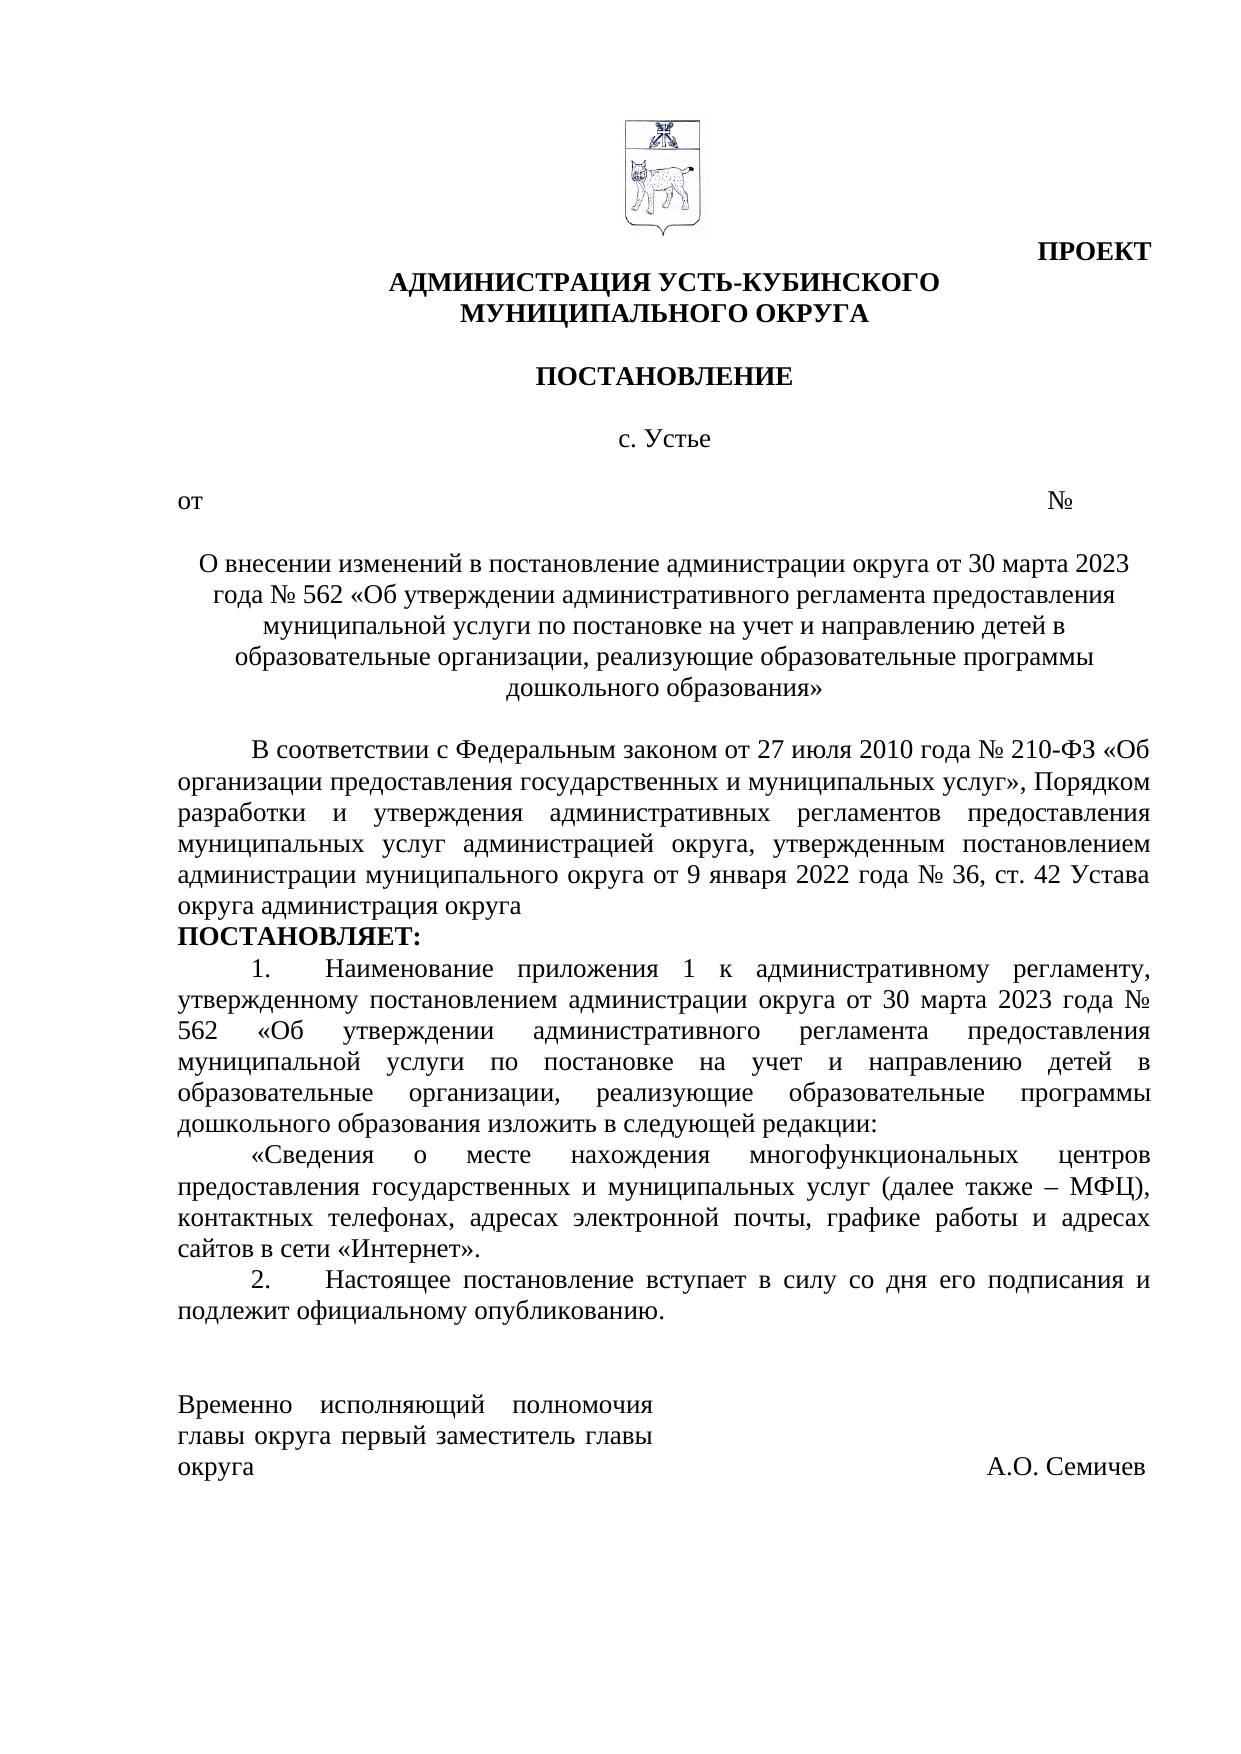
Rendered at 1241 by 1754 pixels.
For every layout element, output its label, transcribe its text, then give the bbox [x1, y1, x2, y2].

list Наименование приложения 1 к административному регламенту, утвержденному постановлением администрации округа от 30 марта 2023 года № 562 «Об утверждении административного регламента предоставления муниципальной услуги по постановке на учет и направлению детей в образовательные организации, реализующие образовательные программы дошкольного образования изложить в следующей редакции: [177, 952, 1152, 1138]
text с. Устье [177, 422, 1152, 453]
text ПОСТАНОВЛЕНИЕ [177, 360, 1152, 391]
text «Сведения о месте нахождения многофункциональных центров предоставления государственных и муниципальных услуг (далее также – МФЦ), контактных телефонах, адресах электронной почты, графике работы и адресах сайтов в сети «Интернет». [177, 1138, 1152, 1263]
text ПОСТАНОВЛЯЕТ: [177, 921, 1152, 952]
text ПРОЕКТ [177, 235, 1152, 266]
text АДМИНИСТРАЦИЯ УСТЬ-КУБИНСКОГО [177, 266, 1152, 298]
table_header Временно исполняющий полномочия главы округа первый заместитель главы округа [166, 1388, 664, 1481]
list Настоящее постановление вступает в силу со дня его подписания и подлежит официальному опубликованию. [177, 1263, 1152, 1325]
text МУНИЦИПАЛЬНОГО ОКРУГА [177, 298, 1152, 329]
text О внесении изменений в постановление администрации округа от 30 марта 2023 года № 562 «Об утверждении административного регламента предоставления муниципальной услуги по постановке на учет и направлению детей в образовательные организации, реализующие образовательные программы дошкольного образования» [177, 547, 1152, 702]
table_header А.О. Семичев [664, 1388, 1163, 1481]
text от № [177, 484, 1152, 516]
text В соответствии с Федеральным законом от 27 июля 2010 года № 210-ФЗ «Об организации предоставления государственных и муниципальных услуг», Порядком разработки и утверждения административных регламентов предоставления муниципальных услуг администрацией округа, утвержденным постановлением администрации муниципального округа от 9 января 2022 года № 36, ст. 42 Устава округа администрация округа [177, 734, 1152, 921]
picture [619, 118, 710, 236]
